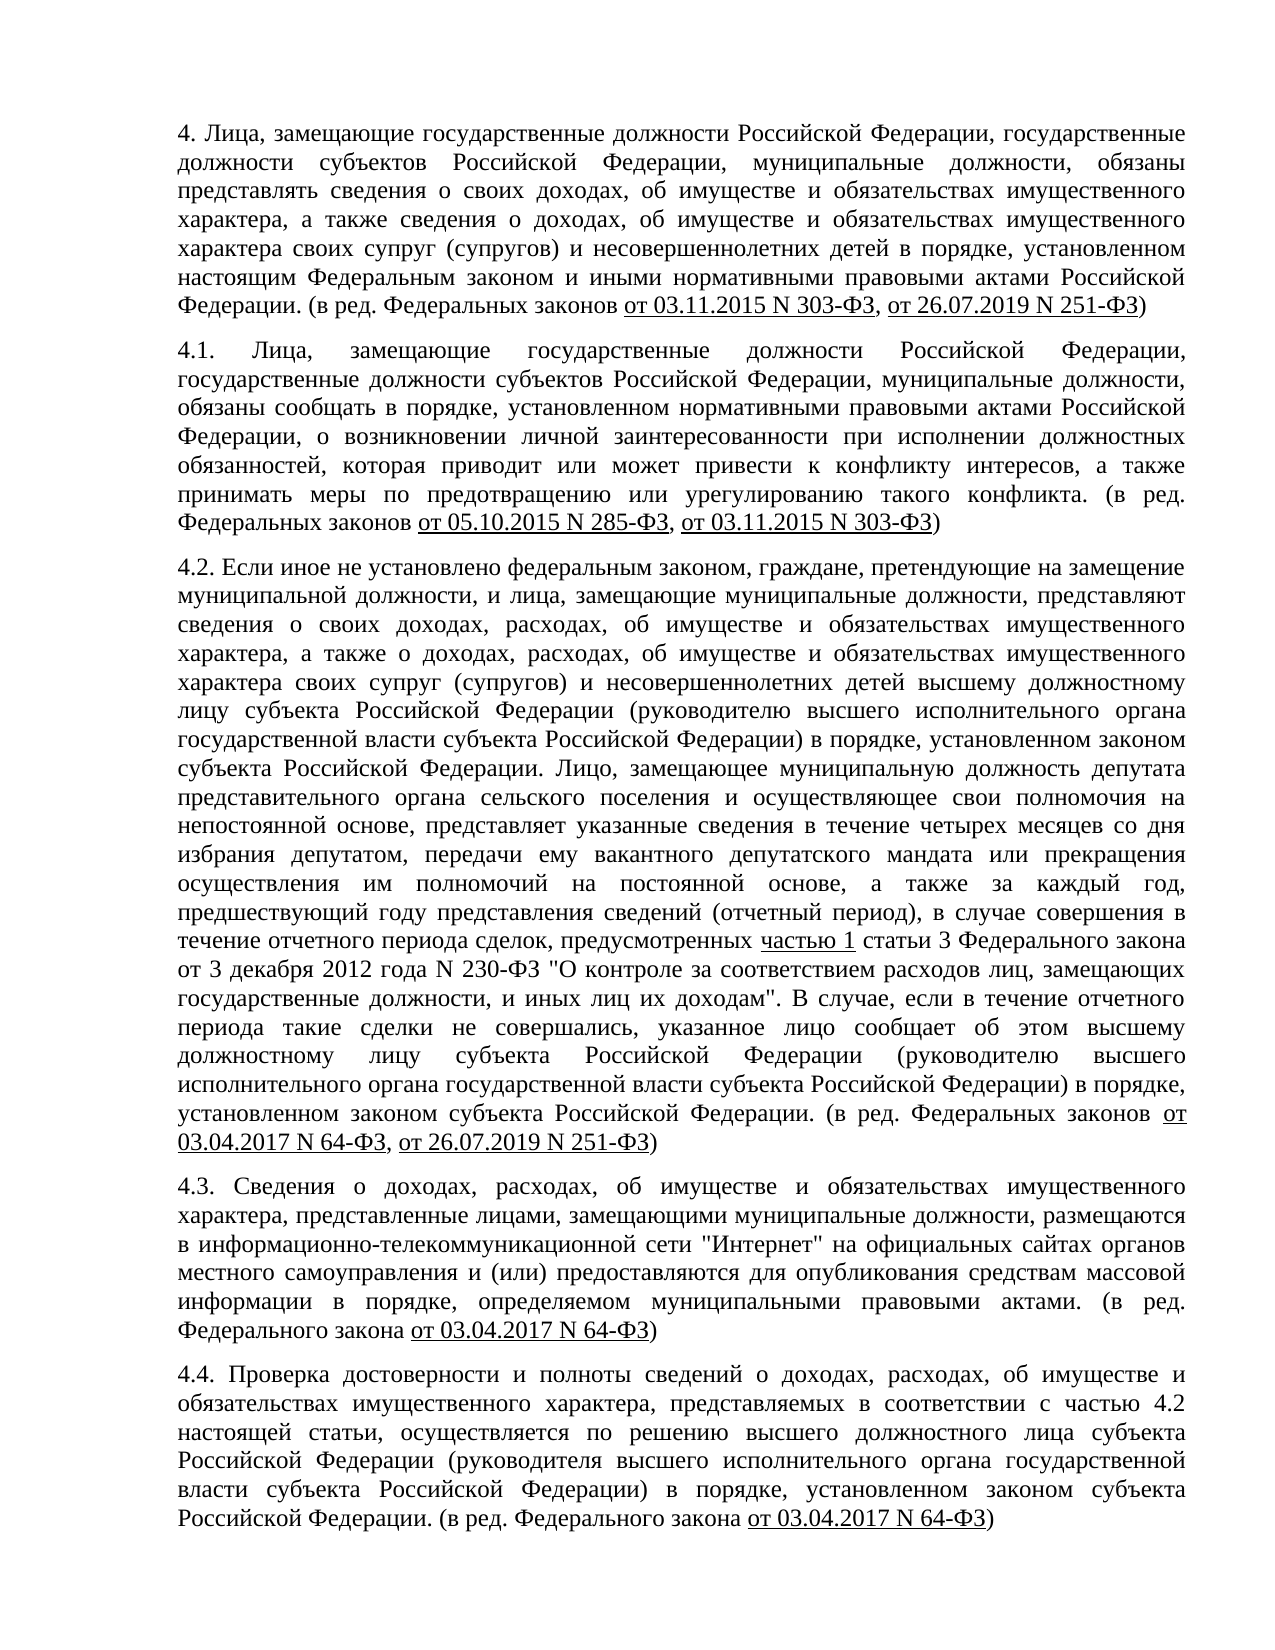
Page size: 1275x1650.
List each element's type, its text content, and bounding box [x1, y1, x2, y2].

text 4.4. Проверка достоверности и полноты сведений о доходах, расходах, об имуществе и обязательствах имущественного характера, представляемых в соответствии с частью 4.2 настоящей статьи, осуществляется по решению высшего должностного лица субъекта Российской Федерации (руководителя высшего исполнительного органа государственной власти субъекта Российской Федерации) в порядке, установленном законом субъекта Российской Федерации. (в ред. Федерального закона от 03.04.2017 N 64-ФЗ) [177, 1359, 1186, 1532]
text 4.2. Если иное не установлено федеральным законом, граждане, претендующие на замещение муниципальной должности, и лица, замещающие муниципальные должности, представляют сведения о своих доходах, расходах, об имуществе и обязательствах имущественного характера, а также о доходах, расходах, об имуществе и обязательствах имущественного характера своих супруг (супругов) и несовершеннолетних детей высшему должностному лицу субъекта Российской Федерации (руководителю высшего исполнительного органа государственной власти субъекта Российской Федерации) в порядке, установленном законом субъекта Российской Федерации. Лицо, замещающее муниципальную должность депутата представительного органа сельского поселения и осуществляющее свои полномочия на непостоянной основе, представляет указанные сведения в течение четырех месяцев со дня избрания депутатом, передачи ему вакантного депутатского мандата или прекращения осуществления им полномочий на постоянной основе, а также за каждый год, предшествующий году представления сведений (отчетный период), в случае совершения в течение отчетного периода сделок, предусмотренных частью 1 статьи 3 Федерального закона от 3 декабря 2012 года N 230-ФЗ "О контроле за соответствием расходов лиц, замещающих государственные должности, и иных лиц их доходам". В случае, если в течение отчетного периода такие сделки не совершались, указанное лицо сообщает об этом высшему должностному лицу субъекта Российской Федерации (руководителю высшего исполнительного органа государственной власти субъекта Российской Федерации) в порядке, установленном законом субъекта Российской Федерации. (в ред. Федеральных законов от 03.04.2017 N 64-ФЗ, от 26.07.2019 N 251-ФЗ) [177, 552, 1186, 1156]
text 4.3. Сведения о доходах, расходах, об имуществе и обязательствах имущественного характера, представленные лицами, замещающими муниципальные должности, размещаются в информационно-телекоммуникационной сети "Интернет" на официальных сайтах органов местного самоуправления и (или) предоставляются для опубликования средствам массовой информации в порядке, определяемом муниципальными правовыми актами. (в ред. Федерального закона от 03.04.2017 N 64-ФЗ) [177, 1171, 1186, 1344]
text 4. Лица, замещающие государственные должности Российской Федерации, государственные должности субъектов Российской Федерации, муниципальные должности, обязаны представлять сведения о своих доходах, об имуществе и обязательствах имущественного характера, а также сведения о доходах, об имуществе и обязательствах имущественного характера своих супруг (супругов) и несовершеннолетних детей в порядке, установленном настоящим Федеральным законом и иными нормативными правовыми актами Российской Федерации. (в ред. Федеральных законов от 03.11.2015 N 303-ФЗ, от 26.07.2019 N 251-ФЗ) [177, 118, 1186, 319]
text 4.1. Лица, замещающие государственные должности Российской Федерации, государственные должности субъектов Российской Федерации, муниципальные должности, обязаны сообщать в порядке, установленном нормативными правовыми актами Российской Федерации, о возникновении личной заинтересованности при исполнении должностных обязанностей, которая приводит или может привести к конфликту интересов, а также принимать меры по предотвращению или урегулированию такого конфликта. (в ред. Федеральных законов от 05.10.2015 N 285-ФЗ, от 03.11.2015 N 303-ФЗ) [177, 335, 1186, 536]
